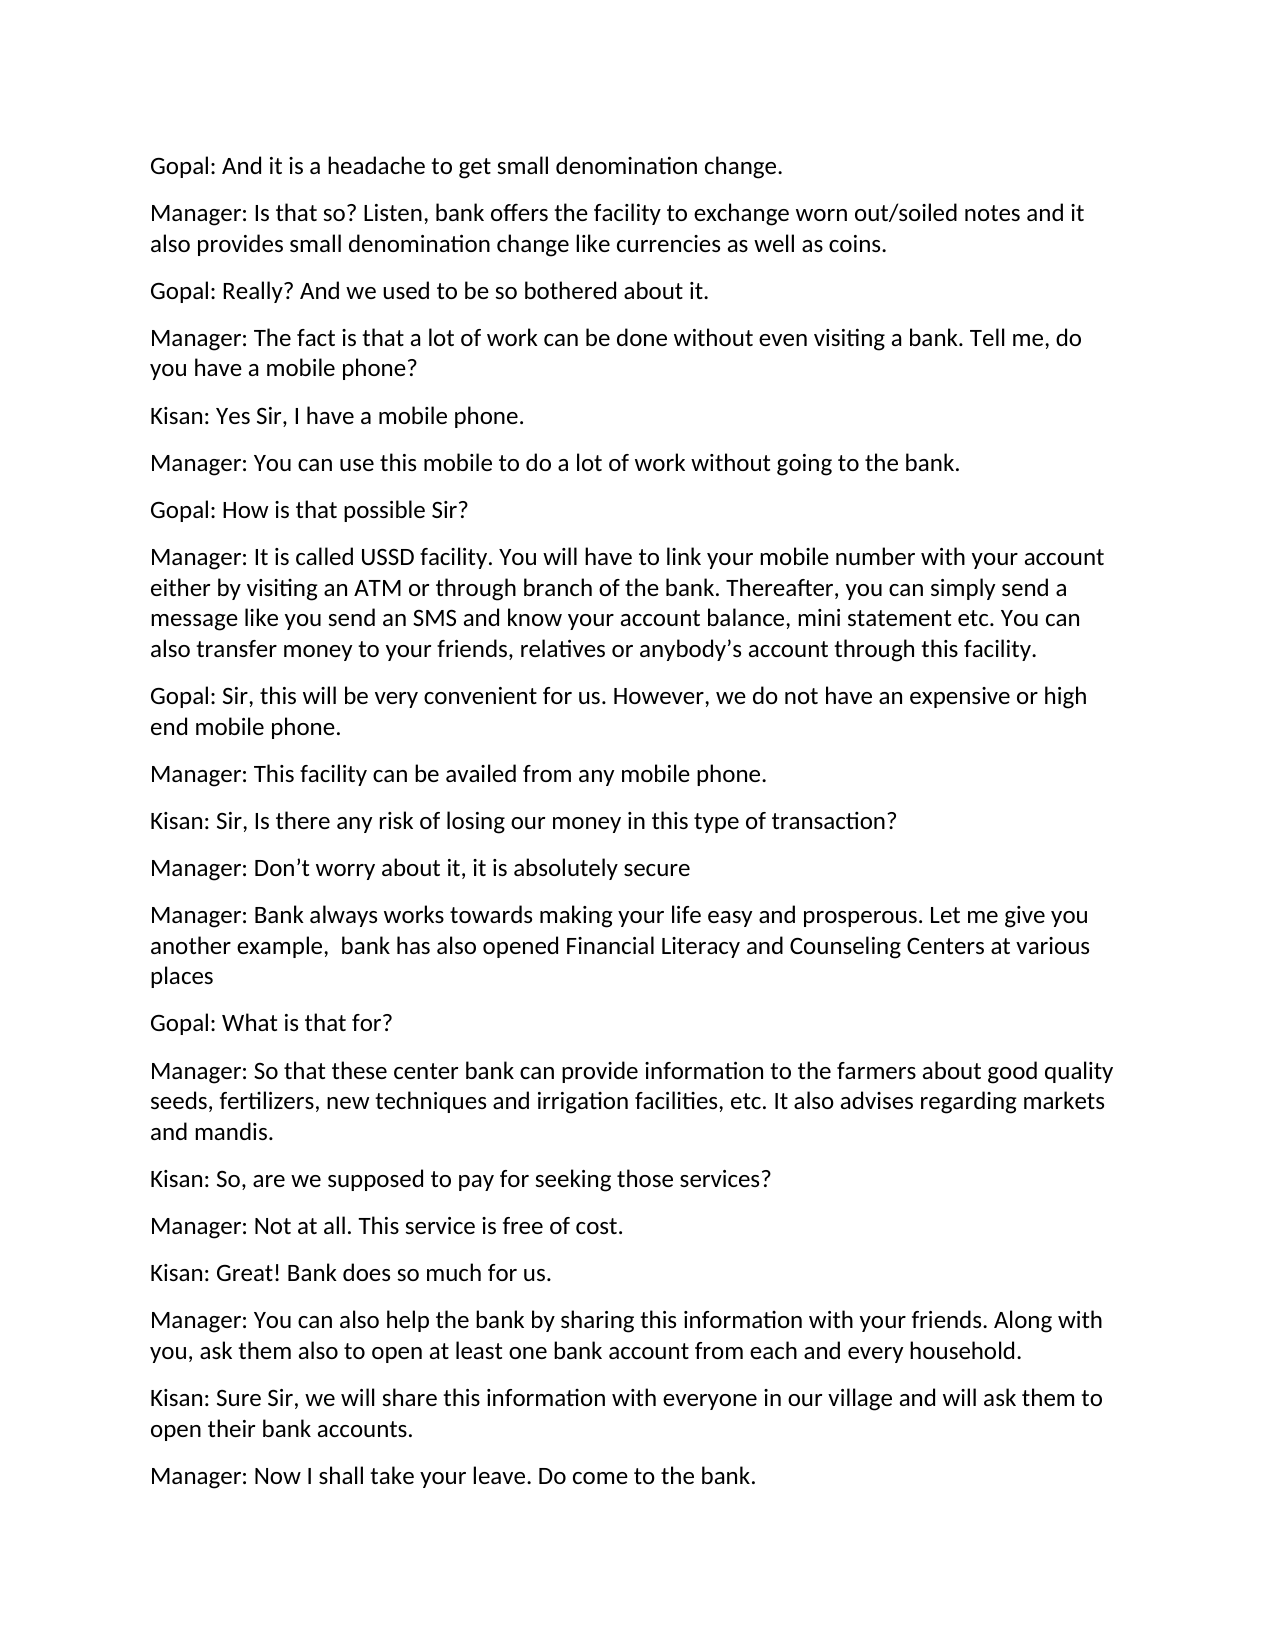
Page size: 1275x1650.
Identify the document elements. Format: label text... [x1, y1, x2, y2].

text Manager: Is that so? Listen, bank offers the facility to exchange worn out/soiled notes and it also provides small denomination change like currencies as well as coins. [150, 197, 1125, 258]
text Manager: Now I shall take your leave. Do come to the bank. [150, 1460, 1125, 1491]
text Manager: The fact is that a lot of work can be done without even visiting a bank. Tell me, do you have a mobile phone? [150, 322, 1125, 383]
text Manager: You can also help the bank by sharing this information with your friends. Along with you, ask them also to open at least one bank account from each and every household. [150, 1304, 1125, 1366]
text Manager: This facility can be availed from any mobile phone. [150, 758, 1125, 788]
text Kisan: Yes Sir, I have a mobile phone. [150, 400, 1125, 430]
text Kisan: So, are we supposed to pay for seeking those services? [150, 1163, 1125, 1193]
text Manager: You can use this mobile to do a lot of work without going to the bank. [150, 447, 1125, 477]
text Gopal: Really? And we used to be so bothered about it. [150, 275, 1125, 305]
text Manager: Don’t worry about it, it is absolutely secure [150, 852, 1125, 883]
text Gopal: How is that possible Sir? [150, 494, 1125, 525]
text Manager: It is called USSD facility. You will have to link your mobile number with your account either by visiting an ATM or through branch of the bank. Thereafter, you can simply send a message like you send an SMS and know your account balance, mini statement etc. You can also transfer money to your friends, relatives or anybody’s account through this facility. [150, 541, 1125, 663]
text Kisan: Sir, Is there any risk of losing our money in this type of transaction? [150, 805, 1125, 836]
text Gopal: And it is a headache to get small denomination change. [150, 150, 1125, 181]
text Gopal: Sir, this will be very convenient for us. However, we do not have an expensive or high end mobile phone. [150, 680, 1125, 741]
text Manager: Bank always works towards making your life easy and prosperous. Let me give you another example, bank has also opened Financial Literacy and Counseling Centers at various places [150, 899, 1125, 991]
text Manager: Not at all. This service is free of cost. [150, 1210, 1125, 1241]
text Kisan: Great! Bank does so much for us. [150, 1257, 1125, 1288]
text Kisan: Sure Sir, we will share this information with everyone in our village and will ask them to open their bank accounts. [150, 1382, 1125, 1443]
text Manager: So that these center bank can provide information to the farmers about good quality seeds, fertilizers, new techniques and irrigation facilities, etc. It also advises regarding markets and mandis. [150, 1055, 1125, 1146]
text Gopal: What is that for? [150, 1008, 1125, 1038]
